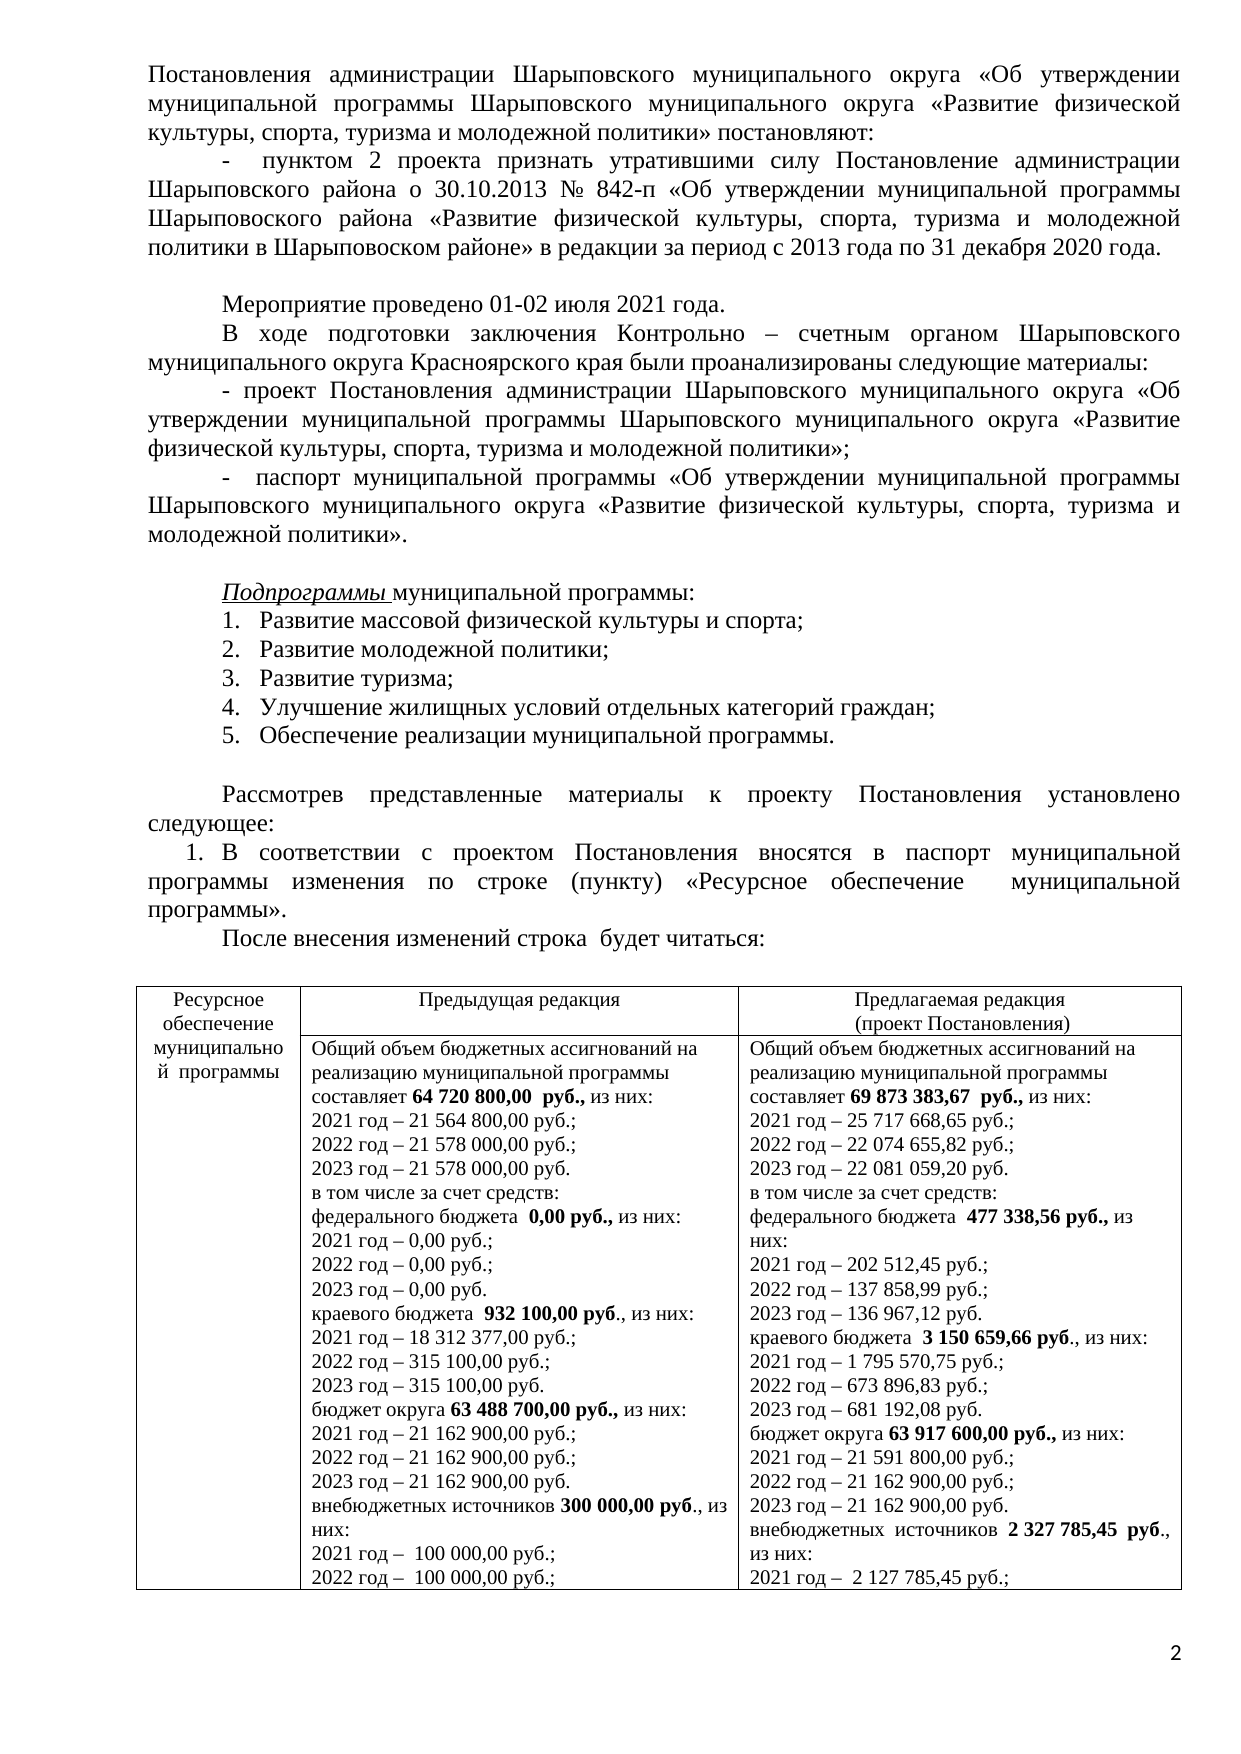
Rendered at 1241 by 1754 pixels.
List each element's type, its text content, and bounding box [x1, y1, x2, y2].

table_header Предыдущая редакция [301, 987, 738, 1035]
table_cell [301, 1036, 738, 1589]
text - проект Постановления администрации Шарыповского муниципального округа «Об утверждении муниципальной программы Шарыповского муниципального округа «Развитие физической культуры, спорта, туризма и молодежной политики»; [148, 375, 1181, 462]
list Развитие туризма; [222, 663, 1181, 692]
list Развитие массовой физической культуры и спорта; [222, 605, 1181, 634]
text - паспорт муниципальной программы «Об утверждении муниципальной программы Шарыповского муниципального округа «Развитие физической культуры, спорта, туризма и молодежной политики». [148, 462, 1181, 548]
table_header Предлагаемая редакция (проект Постановления) [739, 987, 1181, 1035]
table_header Ресурсное обеспечение муниципальной программы [137, 987, 300, 1589]
text После внесения изменений строка будет читаться: [148, 923, 1181, 952]
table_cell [739, 1036, 1181, 1589]
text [148, 59, 1181, 145]
list Развитие молодежной политики; [222, 634, 1181, 663]
list В соответствии с проектом Постановления вносятся в паспорт муниципальной программы изменения по строке (пункту) «Ресурсное обеспечение муниципальной программы». [148, 837, 1181, 923]
text - пунктом 2 проекта признать утратившими силу Постановление администрации Шарыповского района о 30.10.2013 № 842-п «Об утверждении муниципальной программы Шарыповоского района «Развитие физической культуры, спорта, туризма и молодежной политики в Шарыповоском районе» в редакции за период с 2013 года по 31 декабря 2020 года. [148, 145, 1181, 260]
text Подпрограммы муниципальной программы: [148, 577, 1181, 605]
list Обеспечение реализации муниципальной программы. [222, 720, 1181, 749]
text Рассмотрев представленные материалы к проекту Постановления установлено следующее: [148, 779, 1181, 837]
text Мероприятие проведено 01-02 июля 2021 года. [148, 289, 1181, 318]
text В ходе подготовки заключения Контрольно – счетным органом Шарыповского муниципального округа Красноярского края были проанализированы следующие материалы: [148, 318, 1181, 375]
list Улучшение жилищных условий отдельных категорий граждан; [222, 692, 1181, 720]
